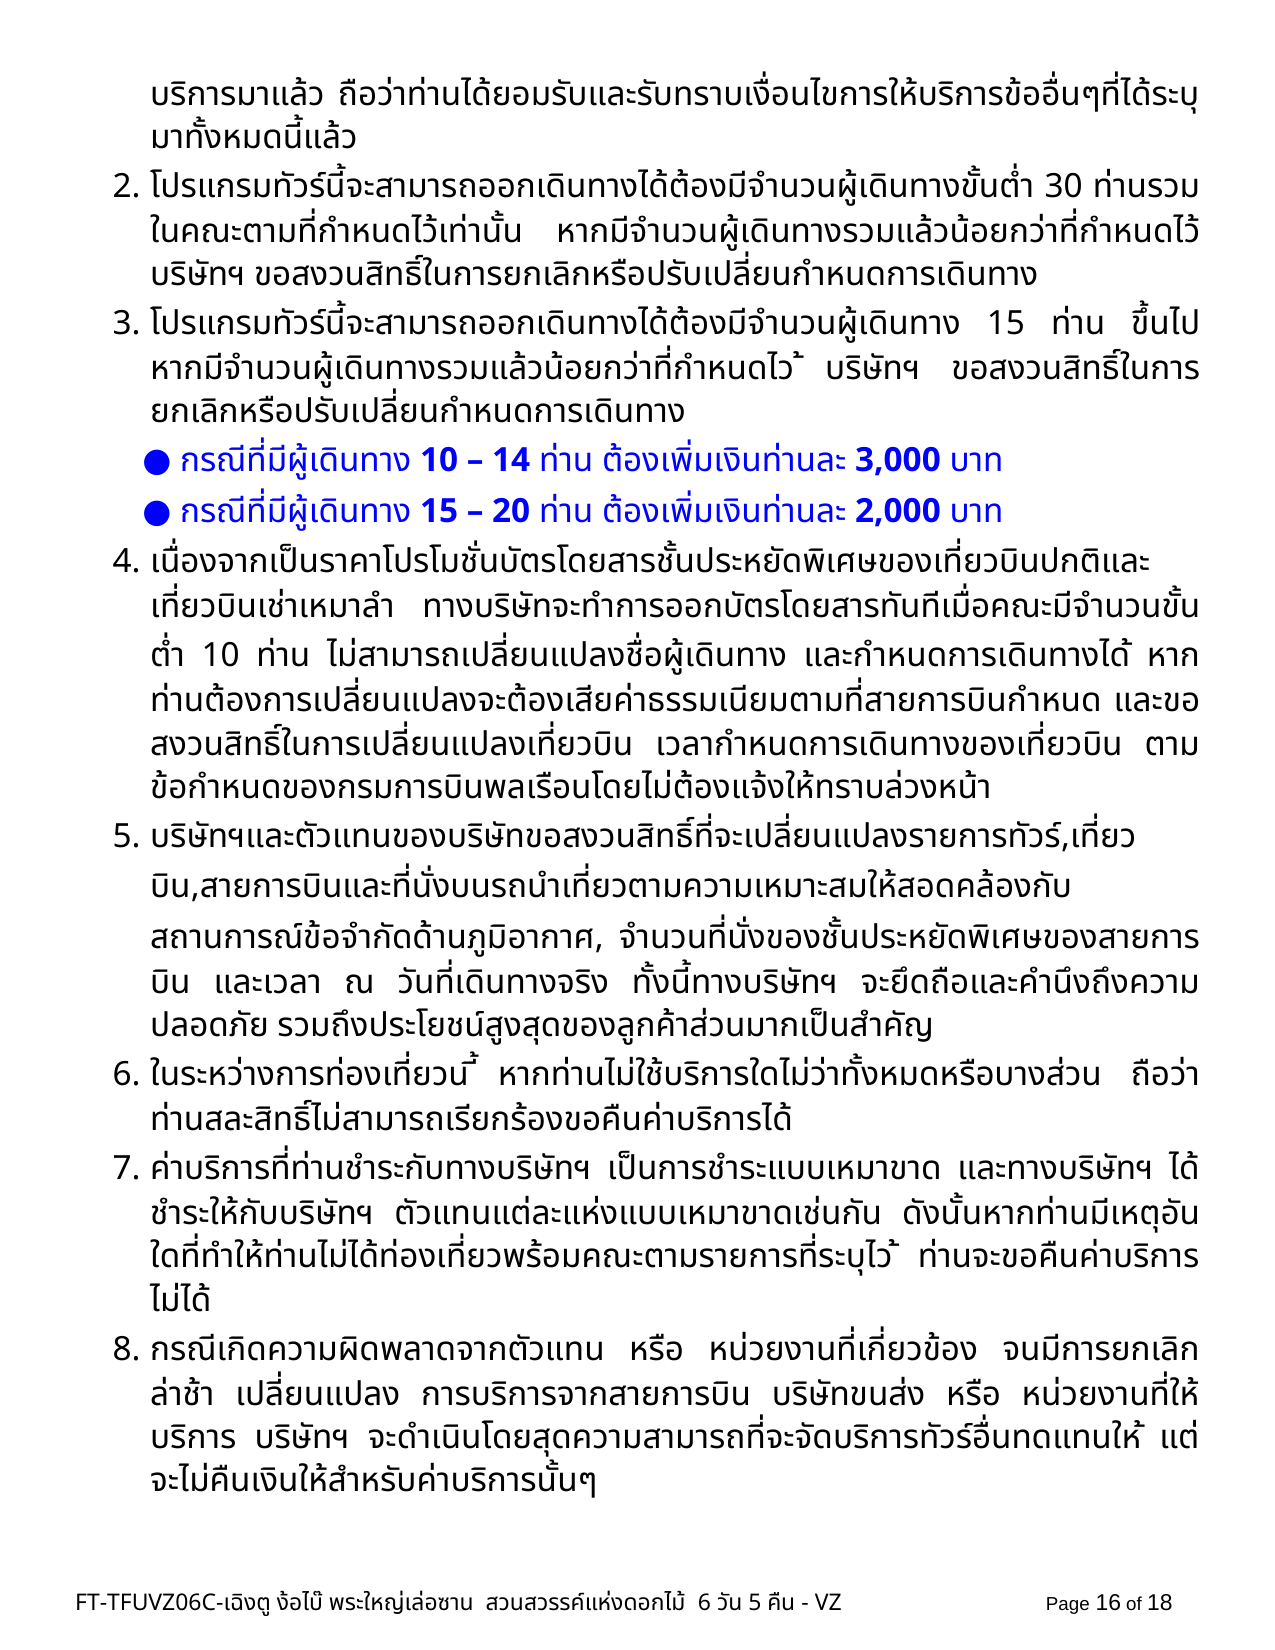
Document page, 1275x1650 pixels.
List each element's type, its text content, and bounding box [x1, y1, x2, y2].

list บริษัทฯและตัวแทนของบริษัทขอสงวนสิทธิ์ที่จะเปลี่ยนแปลงรายการทัวร์,เที่ยวบิน,สายการบินและที่นั่งบนรถนำเที่ยวตามความเหมาะสมให้สอดคล้องกับสถานการณ์ข้อจำกัดด้านภูมิอากาศ, จำนวนที่นั่งของชั้นประหยัดพิเศษของสายการบิน และเวลา ณ วันที่เดินทางจริง ทั้งนี้ทางบริษัทฯ จะยึดถือและคำนึงถึงความปลอดภัย รวมถึงประโยชน์สูงสุดของลูกค้าส่วนมากเป็นสำคัญ [112, 812, 1200, 1050]
list ค่าบริการที่ท่านชำระกับทางบริษัทฯ เป็นการชำระแบบเหมาขาด และทางบริษัทฯ ได้ชำระให้กับบริษัทฯ ตัวแทนแต่ละแห่งแบบเหมาขาดเช่นกัน ดังนั้นหากท่านมีเหตุอันใดที่ทำให้ท่านไม่ได้ท่องเที่ยวพร้อมคณะตามรายการที่ระบุไว้ ท่านจะขอคืนค่าบริการไม่ได้ [112, 1144, 1200, 1324]
list ในระหว่างการท่องเที่ยวนี้ หากท่านไม่ใช้บริการใดไม่ว่าทั้งหมดหรือบางส่วน ถือว่าท่านสละสิทธิ์ไม่สามารถเรียกร้องขอคืนค่าบริการได้ [112, 1050, 1200, 1144]
list เนื่องจากเป็นราคาโปรโมชั่นบัตรโดยสารชั้นประหยัดพิเศษของเที่ยวบินปกติและเที่ยวบินเช่าเหมาลำ ทางบริษัทจะทำการออกบัตรโดยสารทันทีเมื่อคณะมีจำนวนขั้นต่ำ 10 ท่าน ไม่สามารถเปลี่ยนแปลงชื่อผู้เดินทาง และกำหนดการเดินทางได้ หากท่านต้องการเปลี่ยนแปลงจะต้องเสียค่าธรรมเนียมตามที่สายการบินกำหนด และขอสงวนสิทธิ์ในการเปลี่ยนแปลงเที่ยวบิน เวลากำหนดการเดินทางของเที่ยวบิน ตามข้อกำหนดของกรมการบินพลเรือนโดยไม่ต้องแจ้งให้ทราบล่วงหน้า [112, 537, 1200, 812]
text ● กรณีที่มีผู้เดินทาง 15 – 20 ท่าน ต้องเพิ่มเงินท่านละ 2,000 บาท [142, 487, 1200, 537]
list กรณีเกิดความผิดพลาดจากตัวแทน หรือ หน่วยงานที่เกี่ยวข้อง จนมีการยกเลิก ล่าช้า เปลี่ยนแปลง การบริการจากสายการบิน บริษัทขนส่ง หรือ หน่วยงานที่ให้บริการ บริษัทฯ จะดำเนินโดยสุดความสามารถที่จะจัดบริการทัวร์อื่นทดแทนให้ แต่จะไม่คืนเงินให้สำหรับค่าบริการนั้นๆ [112, 1324, 1200, 1505]
text ● กรณีที่มีผู้เดินทาง 10 – 14 ท่าน ต้องเพิ่มเงินท่านละ 3,000 บาท [142, 436, 1200, 487]
list โปรแกรมทัวร์นี้จะสามารถออกเดินทางได้ต้องมีจำนวนผู้เดินทาง 15 ท่าน ขึ้นไป หากมีจำนวนผู้เดินทางรวมแล้วน้อยกว่าที่กำหนดไว้ บริษัทฯ ขอสงวนสิทธิ์ในการยกเลิกหรือปรับเปลี่ยนกำหนดการเดินทาง [112, 299, 1200, 436]
list โปรแกรมทัวร์นี้จะสามารถออกเดินทางได้ต้องมีจำนวนผู้เดินทางขั้นต่ำ 30 ท่านรวมในคณะตามที่กำหนดไว้เท่านั้น หากมีจำนวนผู้เดินทางรวมแล้วน้อยกว่าที่กำหนดไว้ บริษัทฯ ขอสงวนสิทธิ์ในการยกเลิกหรือปรับเปลี่ยนกำหนดการเดินทาง [112, 162, 1200, 299]
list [112, 75, 1200, 162]
